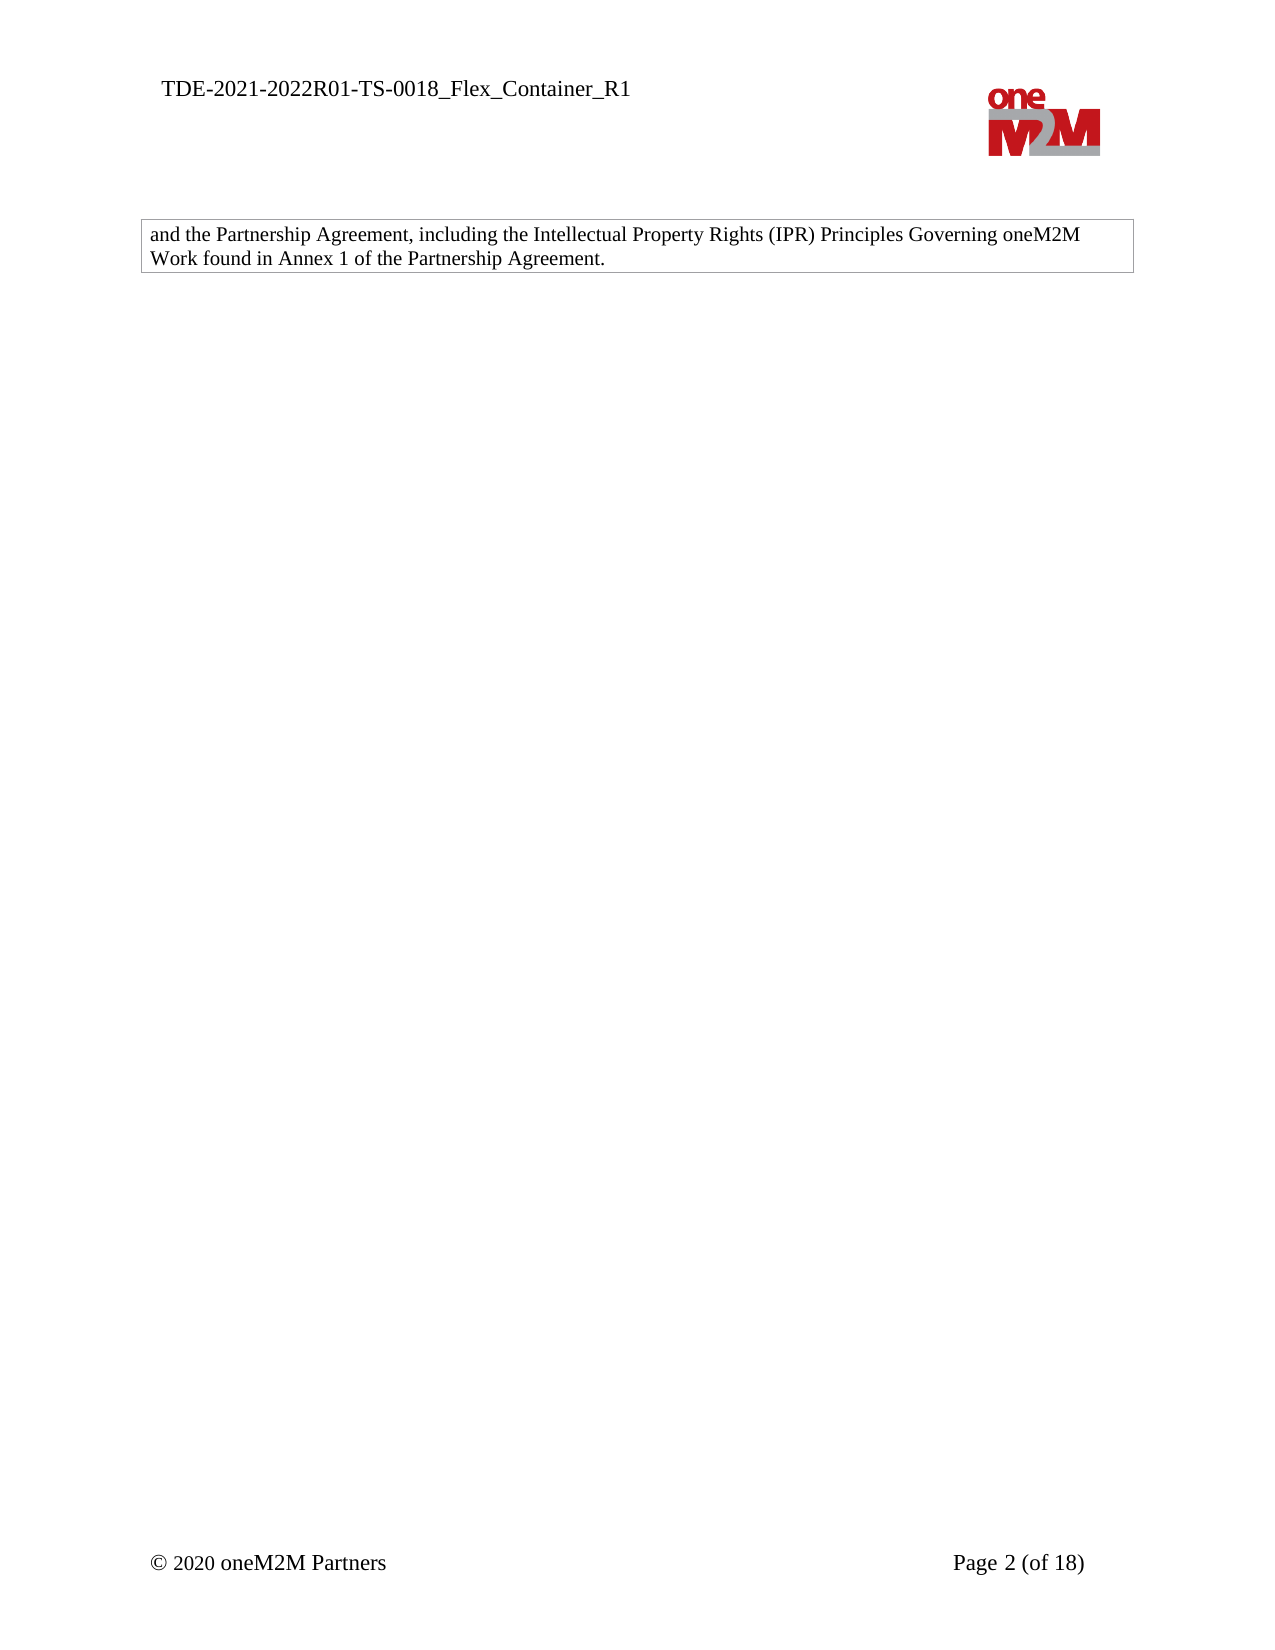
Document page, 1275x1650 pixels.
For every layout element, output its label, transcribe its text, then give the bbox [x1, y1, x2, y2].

picture [974, 75, 1114, 171]
